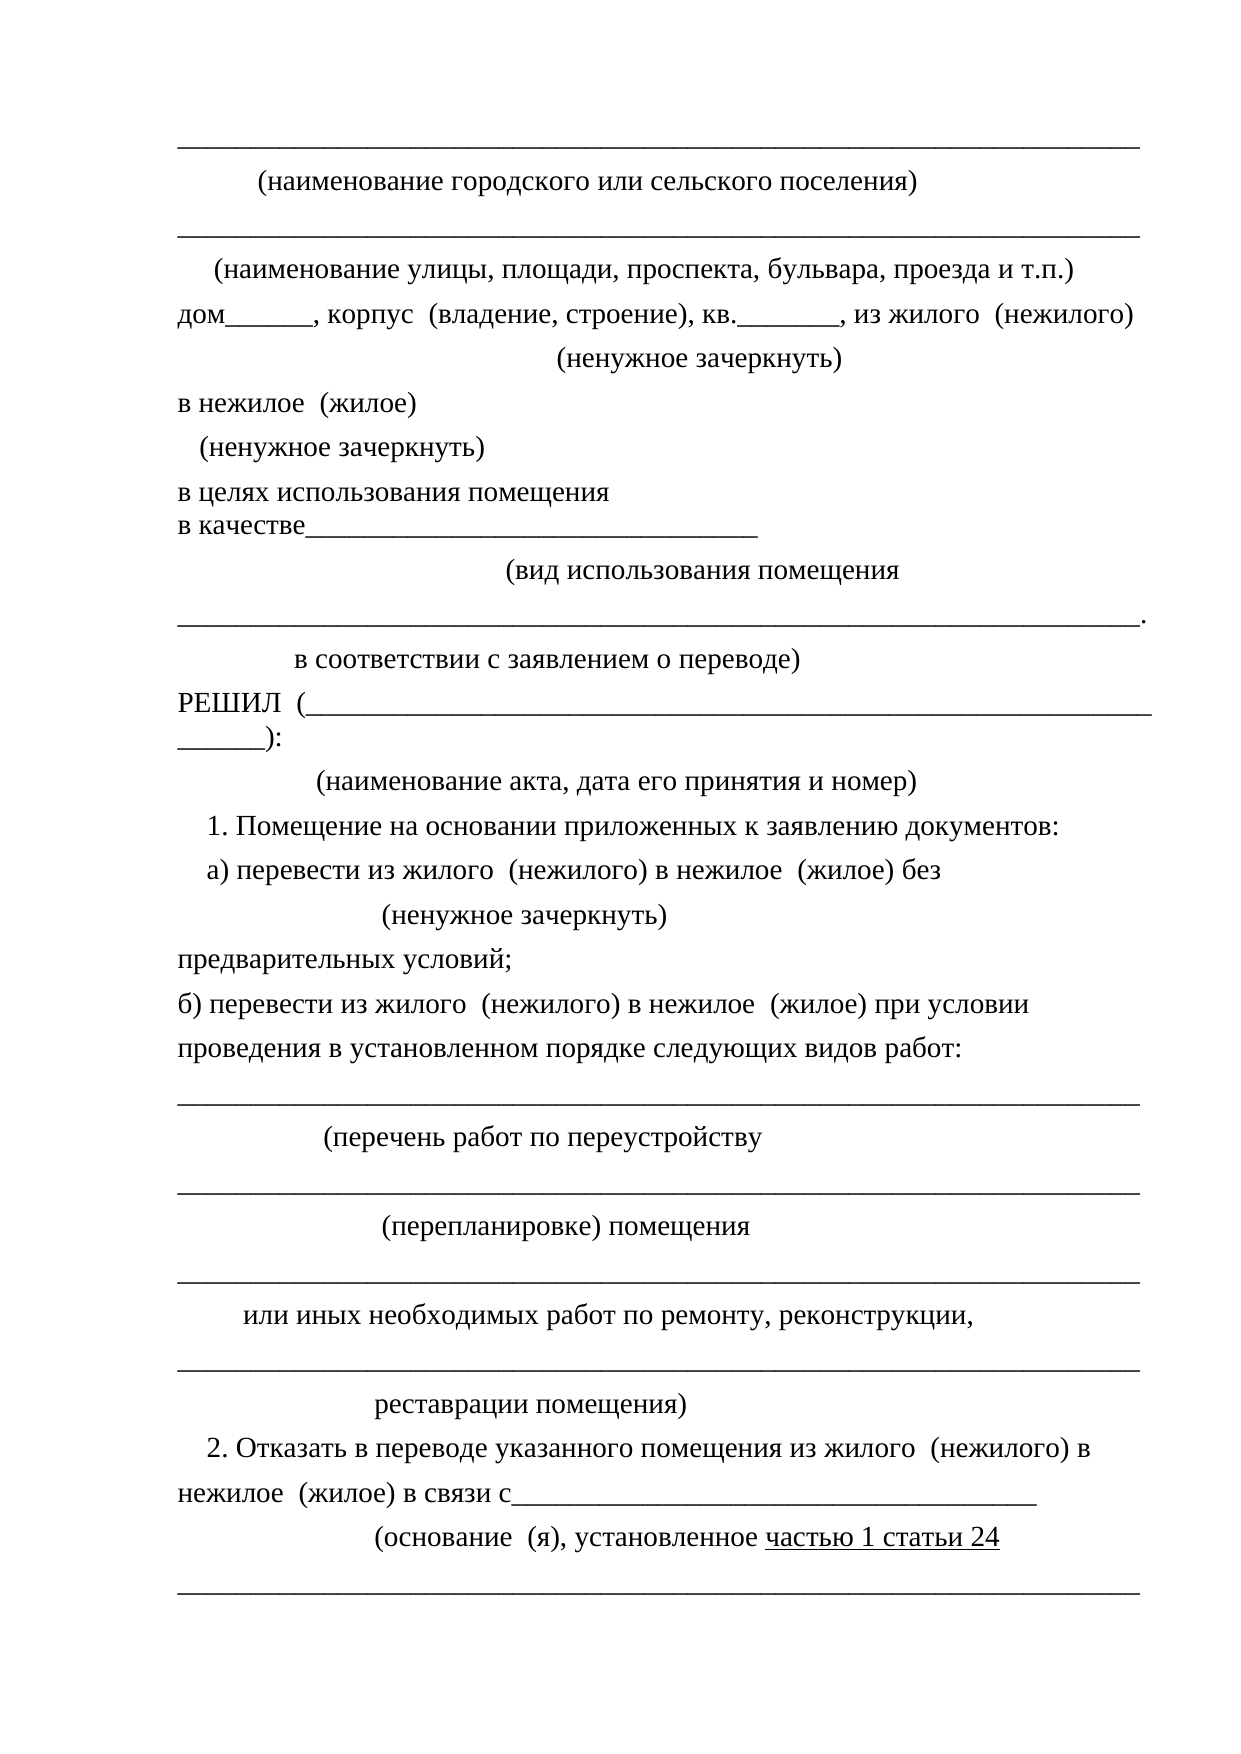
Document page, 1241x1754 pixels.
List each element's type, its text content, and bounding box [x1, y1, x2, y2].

text (наименование улицы, площади, проспекта, бульвара, проезда и т.п.) [177, 252, 1152, 285]
text проведения в установленном порядке следующих видов работ: [177, 1030, 1152, 1064]
text в соответствии с заявлением о переводе) [177, 641, 1152, 674]
text предварительных условий; [177, 941, 1152, 975]
text в целях использования помещения в качестве_______________________________ [177, 474, 1152, 541]
text или иных необходимых работ по ремонту, реконструкции, [177, 1297, 1152, 1331]
text РЕШИЛ (________________________________________________________________): [177, 685, 1152, 752]
text б) перевести из жилого (нежилого) в нежилое (жилое) при условии [177, 986, 1152, 1019]
text __________________________________________________________________ [177, 207, 1152, 241]
text __________________________________________________________________ [177, 118, 1152, 152]
text (вид использования помещения [177, 552, 1152, 586]
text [177, 1564, 1152, 1598]
text __________________________________________________________________ [177, 1342, 1152, 1375]
text реставрации помещения) [177, 1386, 1152, 1420]
text (перепланировке) помещения [177, 1208, 1152, 1242]
text а) перевести из жилого (нежилого) в нежилое (жилое) без [177, 852, 1152, 886]
text (ненужное зачеркнуть) [177, 429, 1152, 463]
text (перечень работ по переустройству [177, 1119, 1152, 1153]
text нежилое (жилое) в связи с____________________________________ [177, 1475, 1152, 1509]
text __________________________________________________________________ [177, 1164, 1152, 1197]
text (наименование городского или сельского поселения) [177, 163, 1152, 196]
text 2. Отказать в переводе указанного помещения из жилого (нежилого) в [177, 1431, 1152, 1464]
text __________________________________________________________________. [177, 596, 1152, 630]
text (наименование акта, дата его принятия и номер) [177, 763, 1152, 797]
text __________________________________________________________________ [177, 1075, 1152, 1108]
text __________________________________________________________________ [177, 1253, 1152, 1286]
text 1. Помещение на основании приложенных к заявлению документов: [177, 808, 1152, 841]
text (ненужное зачеркнуть) [177, 897, 1152, 930]
text (основание (я), установленное частью 1 статьи 24 [177, 1519, 1152, 1553]
text в нежилое (жилое) [177, 385, 1152, 418]
text дом______, корпус (владение, строение), кв._______, из жилого (нежилого) [177, 296, 1152, 329]
text (ненужное зачеркнуть) [177, 341, 1152, 374]
